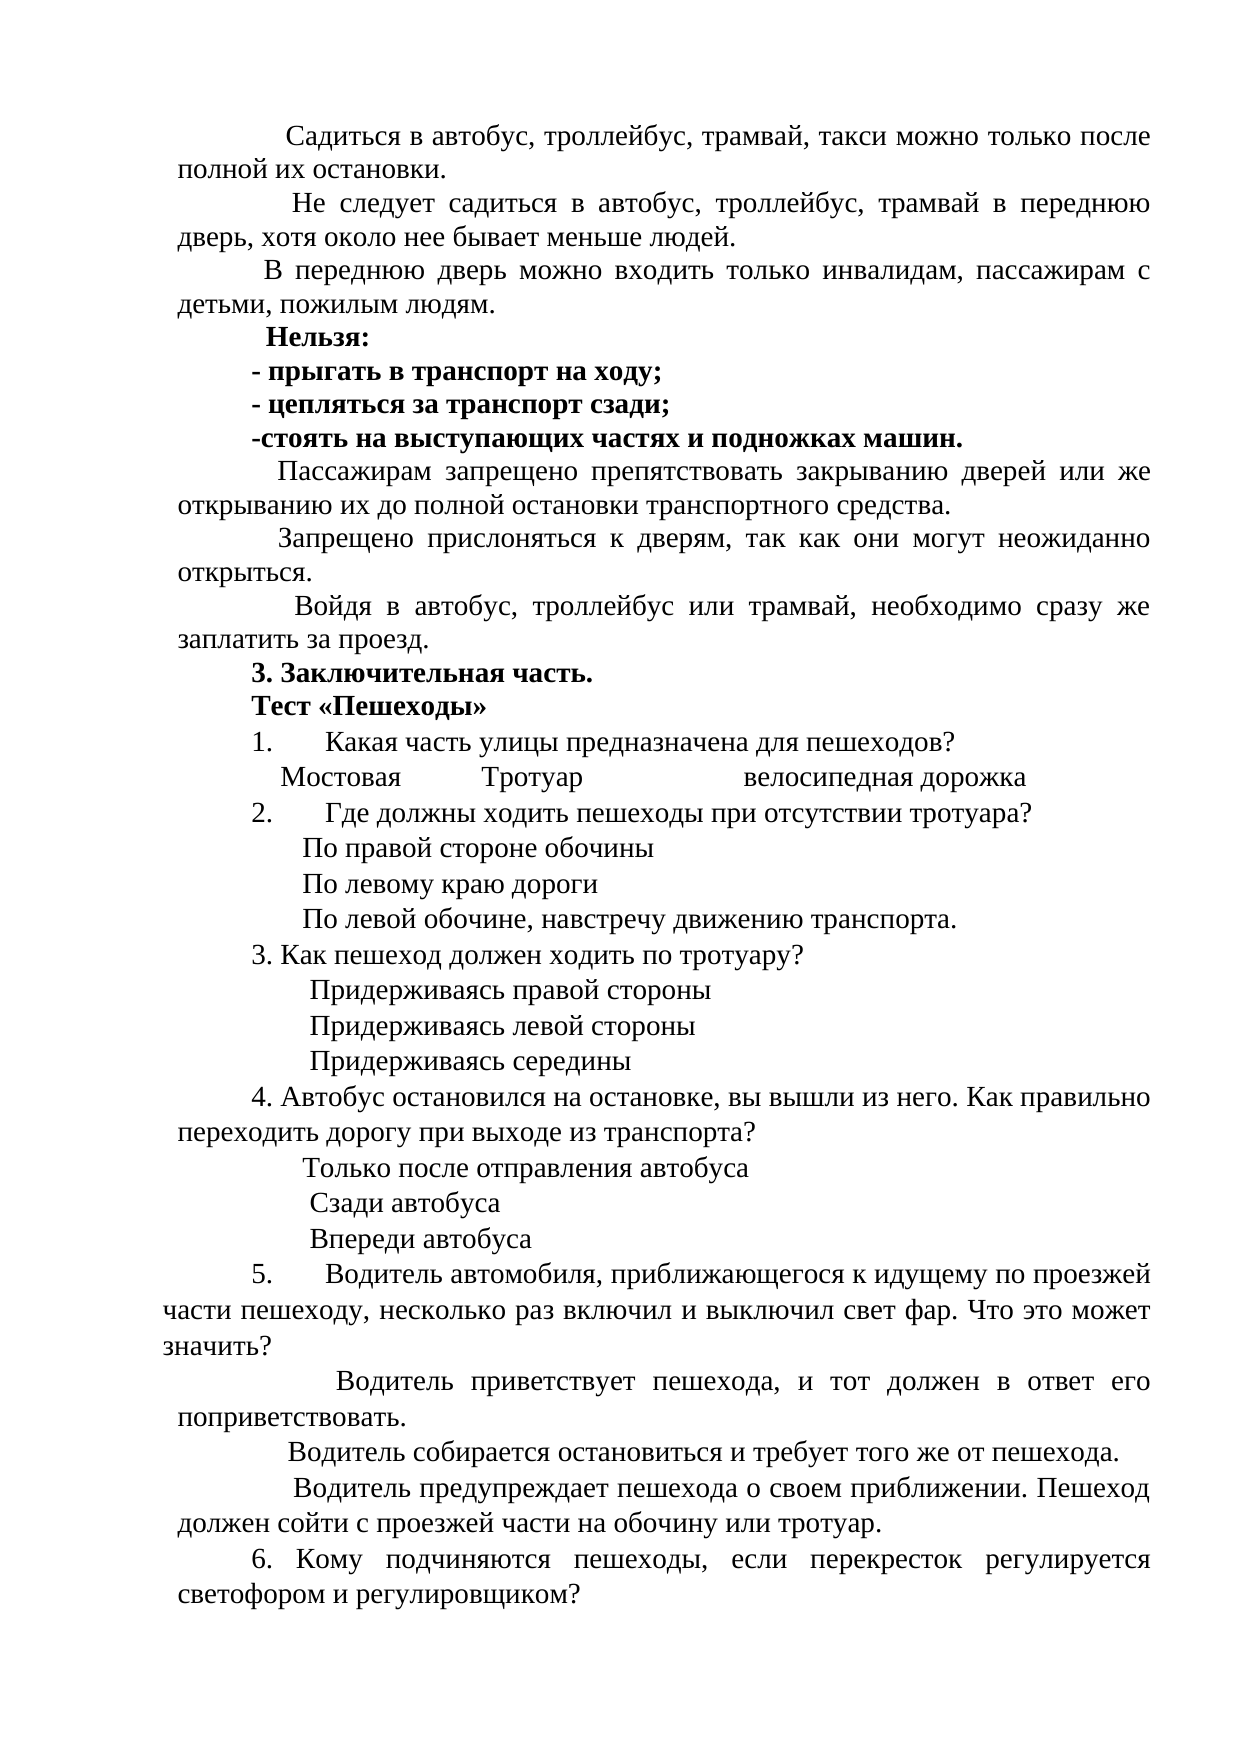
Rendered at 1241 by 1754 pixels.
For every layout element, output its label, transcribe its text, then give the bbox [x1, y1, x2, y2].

text По левой обочине, навстречу движению транспорта. [177, 901, 1152, 935]
text Пассажирам запрещено препятствовать закрыванию дверей или же открыванию их до полной остановки транспортного средства. [177, 453, 1152, 521]
text 4. Автобус остановился на остановке, вы вышли из него. Как правильно переходить дорогу при выходе из транспорта? [177, 1079, 1152, 1148]
text 6. Кому подчиняются пешеходы, если перекресток регулируется светофором и регулировщиком? [177, 1541, 1152, 1610]
text 3. Как пешеход должен ходить по тротуару? [177, 937, 1152, 971]
text В переднюю дверь можно входить только инвалидам, пассажирам с детьми, пожилым людям. [177, 252, 1152, 319]
text По левому краю дороги [177, 866, 1152, 899]
text Войдя в автобус, троллейбус или трамвай, необходимо сразу же заплатить за проезд. [177, 588, 1152, 655]
text Придерживаясь середины [177, 1043, 1152, 1077]
text - цепляться за транспорт сзади; [177, 386, 1152, 420]
text Нельзя: [177, 319, 1152, 353]
text -стоять на выступающих частях и подножках машин. [177, 420, 1152, 453]
text Не следует садиться в автобус, троллейбус, трамвай в переднюю дверь, хотя около нее бывает меньше людей. [177, 185, 1152, 252]
subtitle 3. Заключительная часть. [177, 655, 1152, 688]
text Водитель приветствует пешехода, и тот должен в ответ его поприветствовать. [177, 1363, 1152, 1432]
text Водитель предупреждает пешехода о своем приближении. Пешеход должен сойти с проезжей части на обочину или тротуар. [177, 1470, 1152, 1539]
text Водитель собирается остановиться и требует того же от пешехода. [177, 1434, 1152, 1468]
list Какая часть улицы предназначена для пешеходов? [177, 724, 1152, 757]
text Садиться в автобус, троллейбус, трамвай, такси можно только после полной их остановки. [177, 118, 1152, 185]
text Впереди автобуса [177, 1221, 1152, 1255]
text Придерживаясь левой стороны [177, 1008, 1152, 1042]
text Придерживаясь правой стороны [177, 972, 1152, 1006]
text Тест «Пешеходы» [177, 688, 1152, 722]
text По правой стороне обочины [177, 830, 1152, 864]
text Только после отправления автобуса [177, 1150, 1152, 1184]
list Где должны ходить пешеходы при отсутствии тротуара? [177, 795, 1152, 828]
text - прыгать в транспорт на ходу; [177, 353, 1152, 386]
text Сзади автобуса [177, 1186, 1152, 1219]
list Водитель автомобиля, приближающегося к идущему по проезжей части пешеходу, несколько раз включил и выключил свет фар. Что это может значить? [162, 1257, 1152, 1361]
text Мостовая Тротуар велосипедная дорожка [177, 759, 1152, 793]
text Запрещено прислоняться к дверям, так как они могут неожиданно открыться. [177, 521, 1152, 588]
